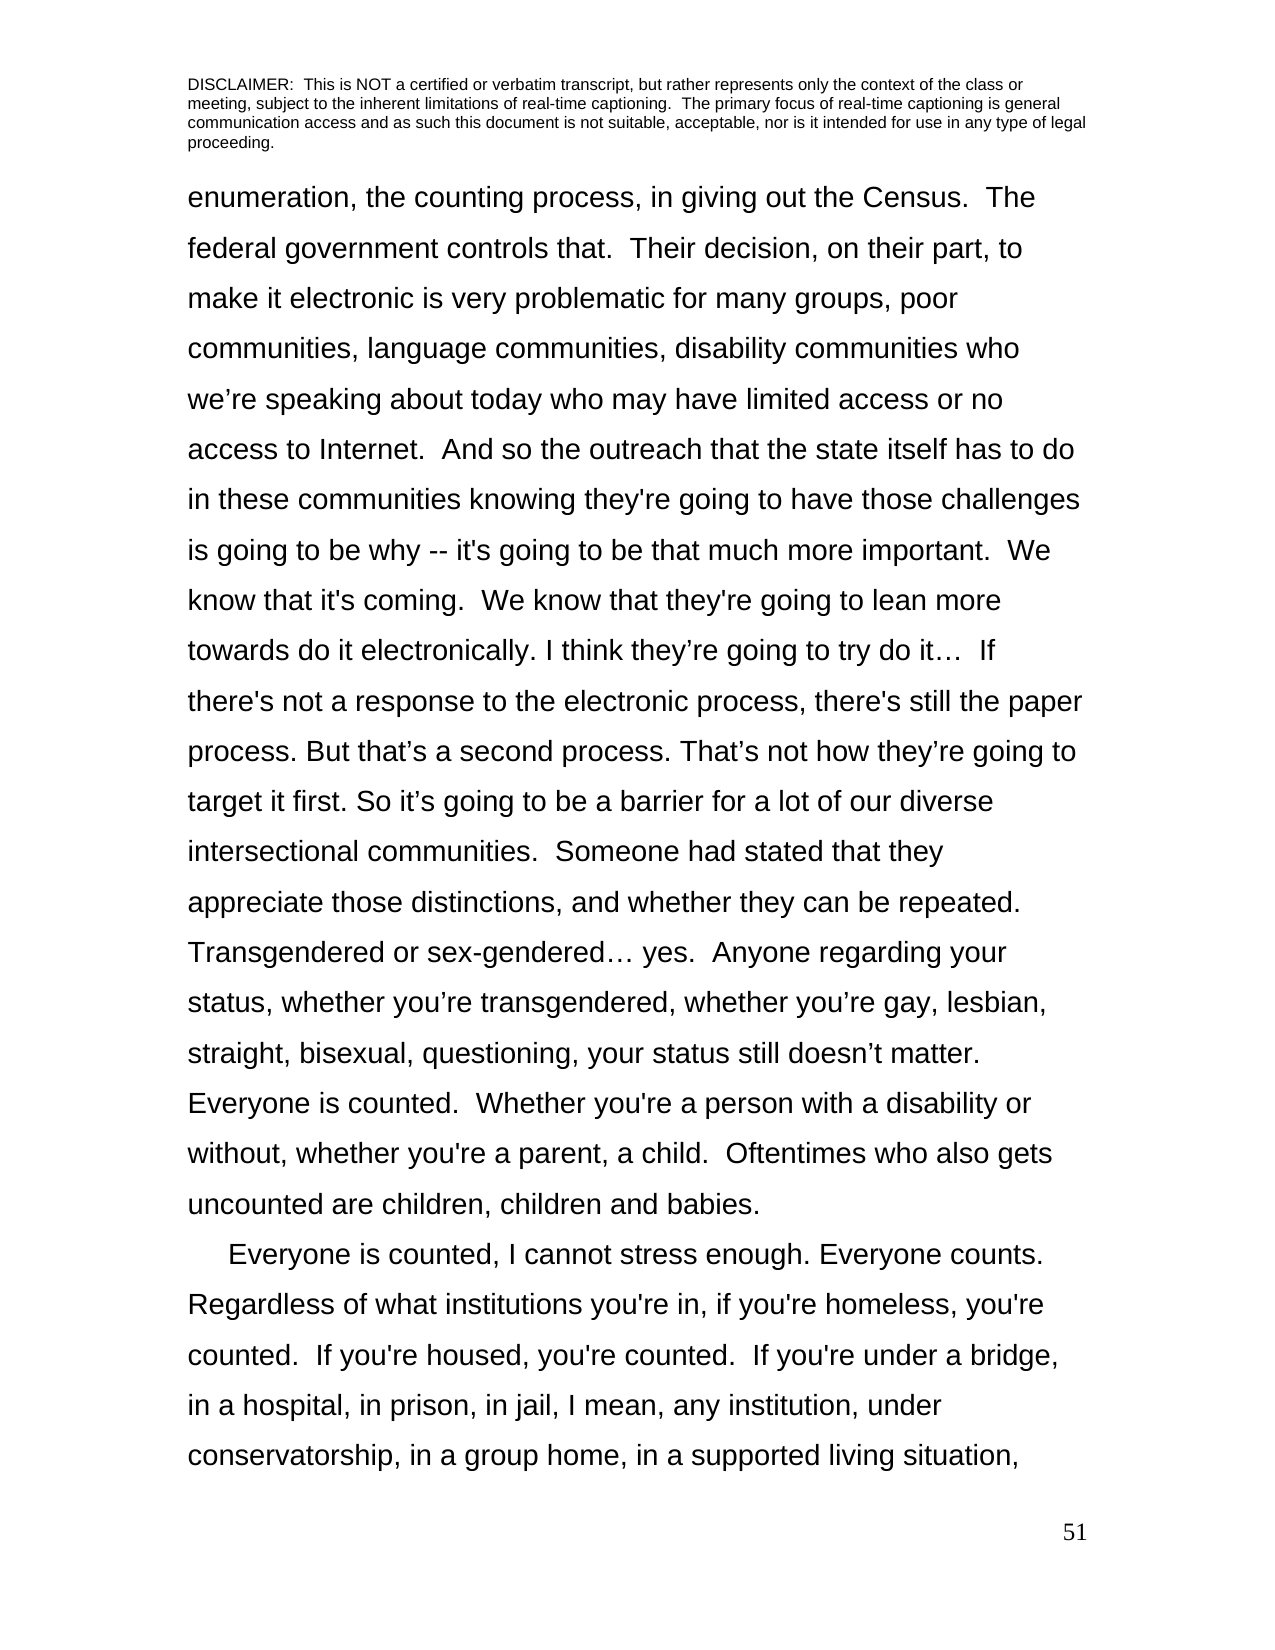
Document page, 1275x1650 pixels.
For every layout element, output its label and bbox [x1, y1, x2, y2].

text [187, 180, 1087, 1220]
text [187, 1237, 1087, 1472]
